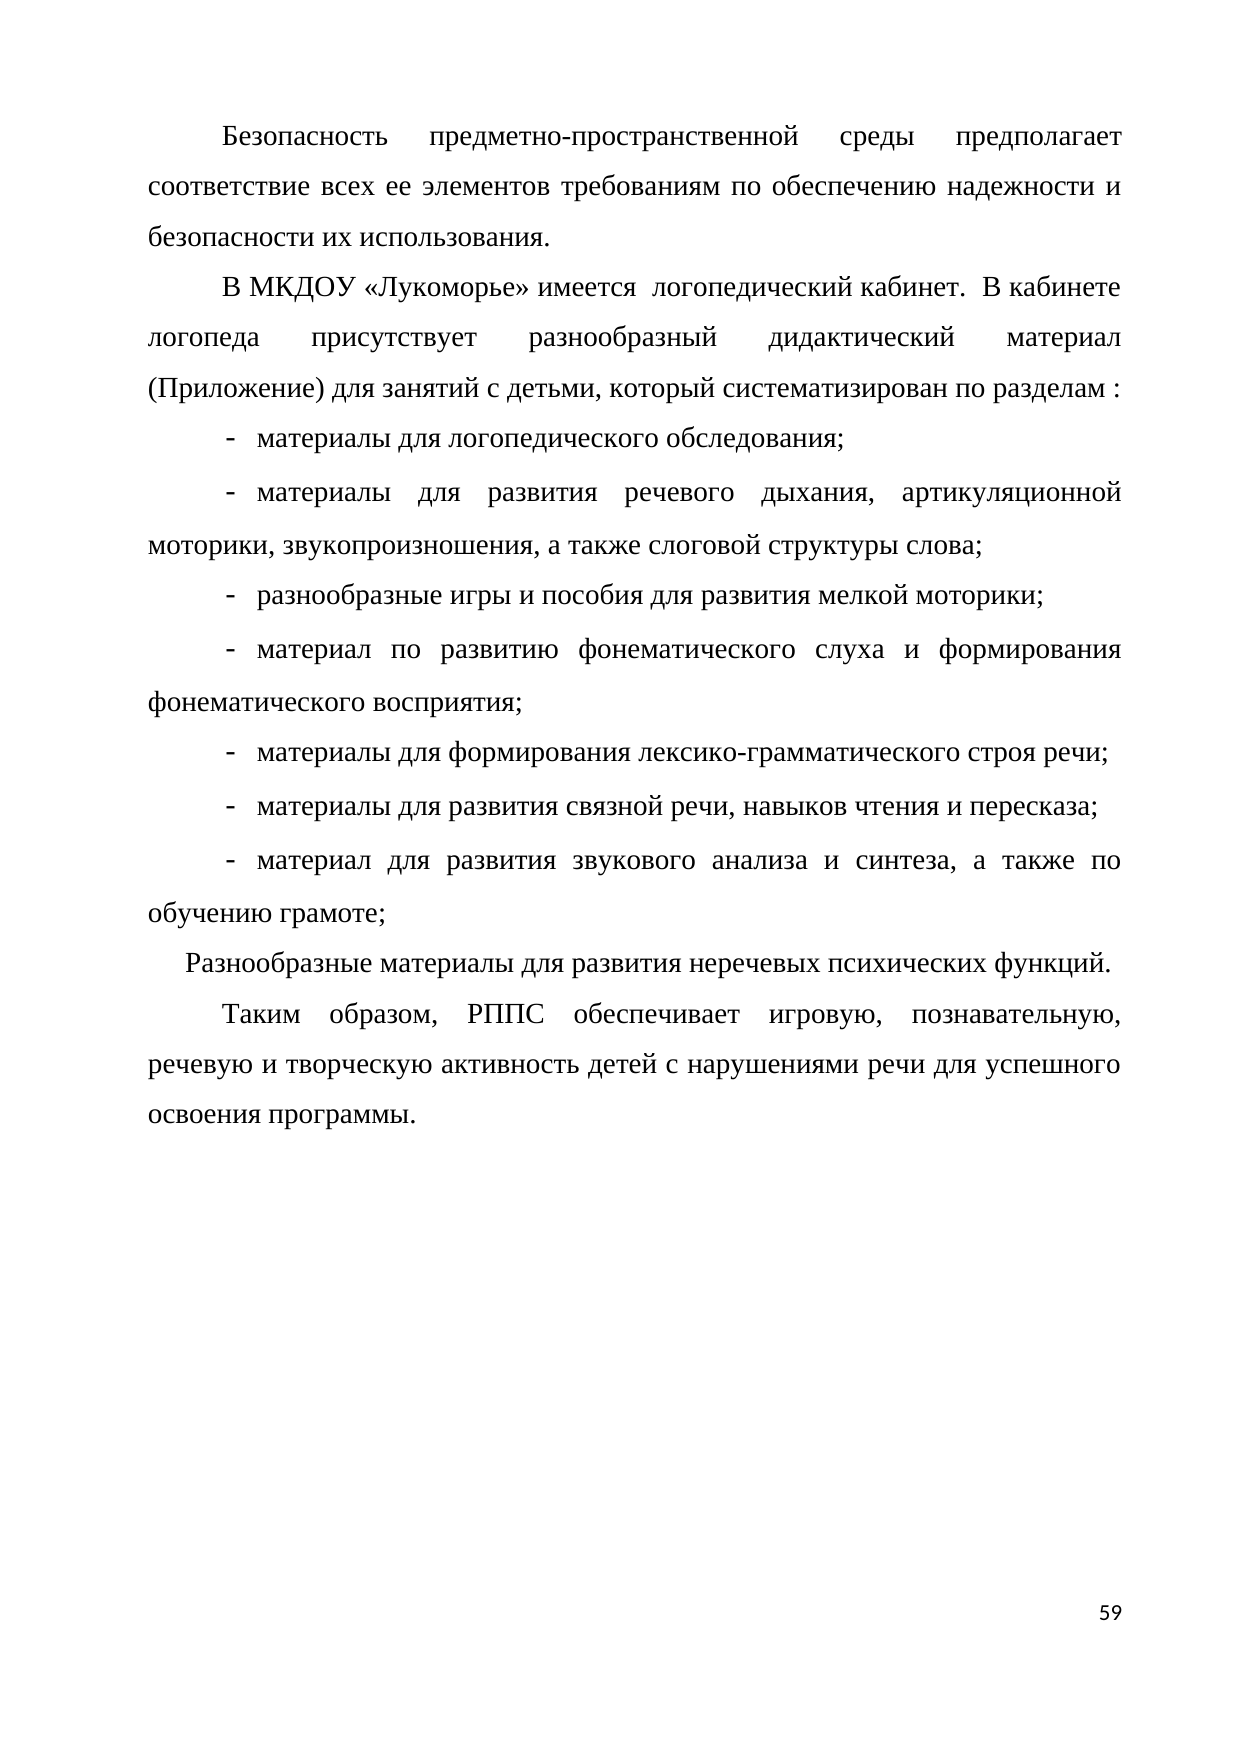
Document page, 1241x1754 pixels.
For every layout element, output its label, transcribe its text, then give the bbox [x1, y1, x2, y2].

list разнообразные игры и пособия для развития мелкой моторики; [148, 577, 1122, 613]
text Таким образом, РППС обеспечивает игровую, познавательную, речевую и творческую активность детей с нарушениями речи для успешного освоения программы. [148, 996, 1122, 1130]
list материалы для логопедического обследования; [148, 420, 1122, 456]
text В МКДОУ «Лукоморье» имеется логопедический кабинет. В кабинете логопеда присутствует разнообразный дидактический материал (Приложение) для занятий с детьми, который систематизирован по разделам : [148, 269, 1122, 403]
list материал для развития звукового анализа и синтеза, а также по обучению грамоте; [148, 842, 1122, 929]
list материал по развитию фонематического слуха и формирования фонематического восприятия; [148, 631, 1122, 718]
list материалы для развития связной речи, навыков чтения и пересказа; [148, 788, 1122, 824]
text Разнообразные материалы для развития неречевых психических функций. [185, 946, 1122, 979]
list материалы для развития речевого дыхания, артикуляционной моторики, звукопроизношения, а также слоговой структуры слова; [148, 474, 1122, 560]
list материалы для формирования лексико-грамматического строя речи; [148, 734, 1122, 770]
text Безопасность предметно-пространственной среды предполагает соответствие всех ее элементов требованиям по обеспечению надежности и безопасности их использования. [148, 118, 1122, 252]
